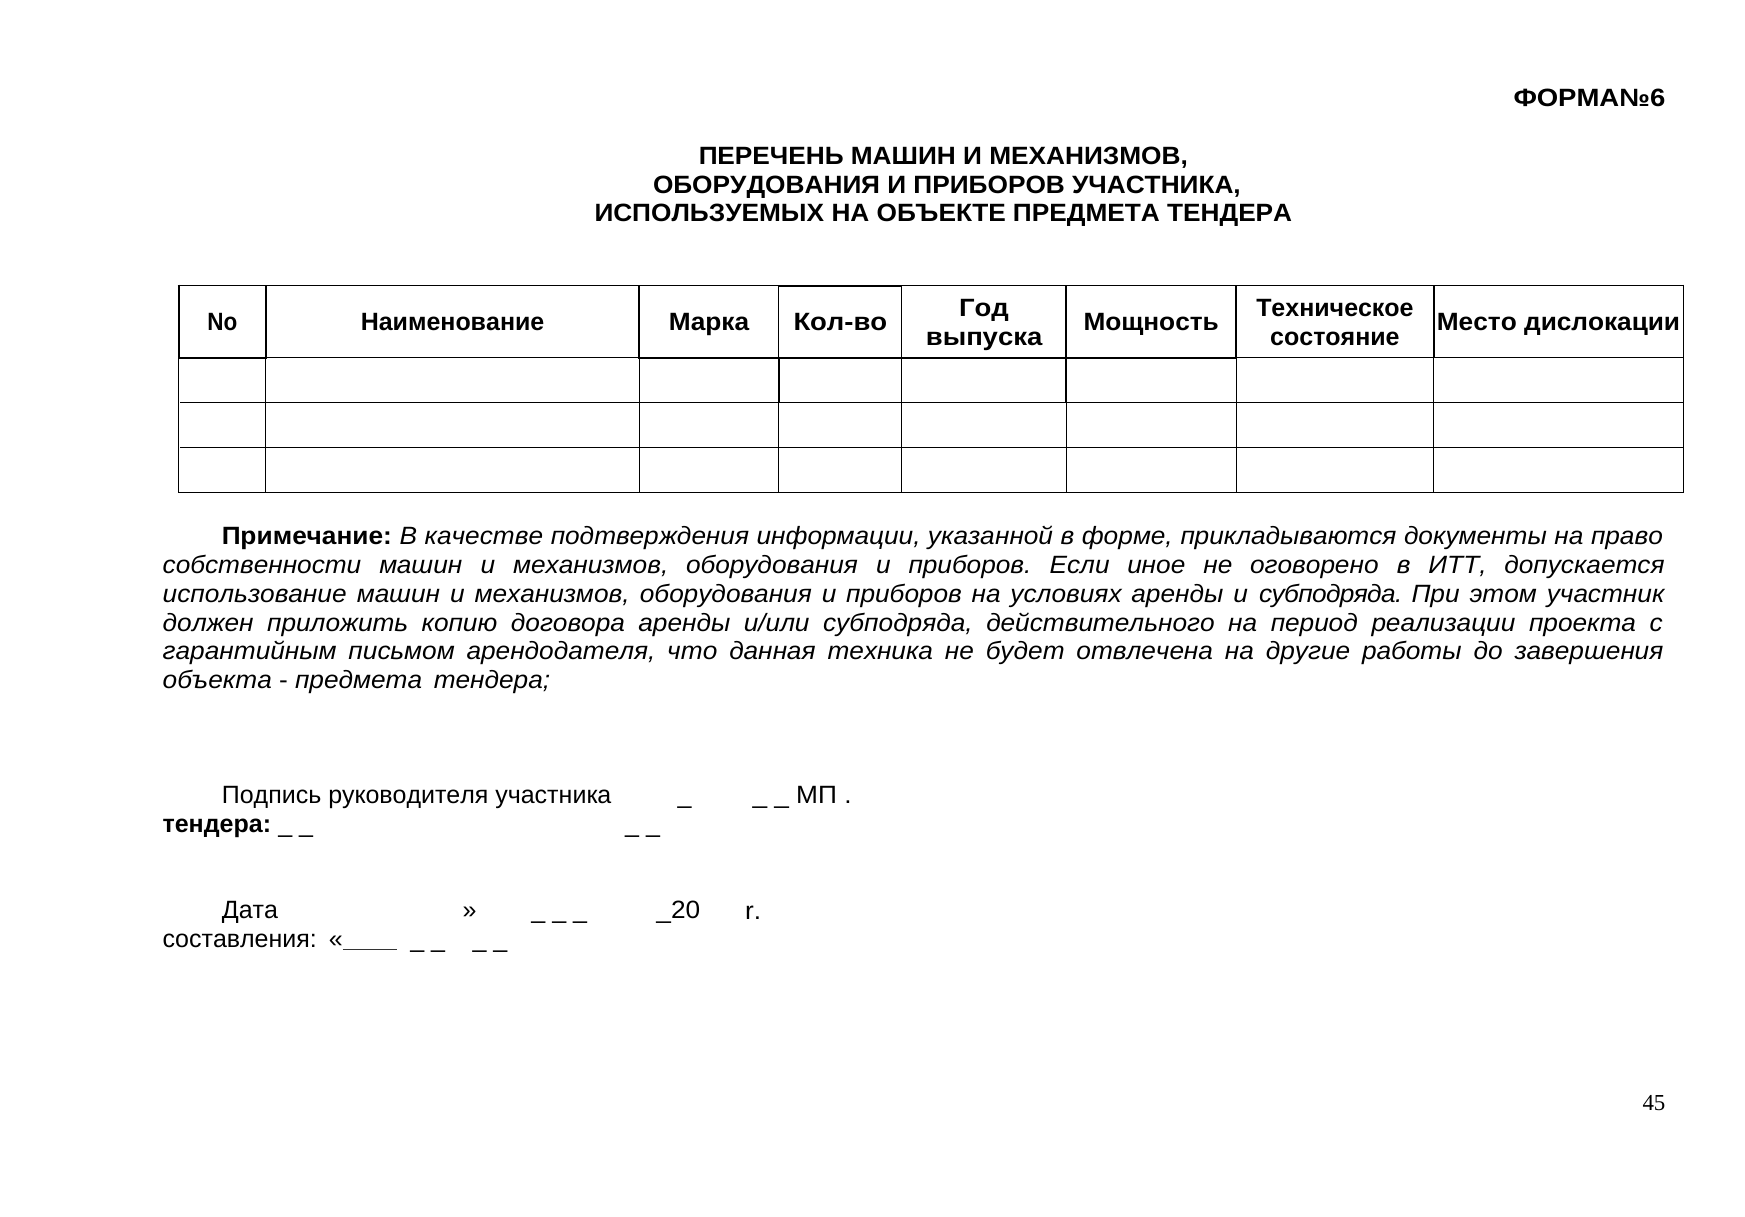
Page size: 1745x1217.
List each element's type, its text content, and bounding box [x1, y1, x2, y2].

table_cell [179, 447, 265, 492]
table_cell [1237, 403, 1433, 447]
table_cell [1067, 359, 1236, 402]
table_cell [640, 359, 778, 402]
text ПЕРЕЧЕНЬ МАШИН И МЕХАНИЗМОВ, [162, 141, 1665, 169]
text _ _ МП . [693, 780, 1665, 809]
table_cell [640, 448, 778, 492]
table_cell [1237, 448, 1433, 492]
table_cell [1237, 358, 1433, 402]
table_cell [266, 403, 639, 447]
text Дата составления: « [162, 895, 392, 953]
table_header Кол-во [779, 287, 901, 357]
table_cell [1434, 448, 1683, 492]
table_cell [902, 448, 1066, 492]
table_header Место дислокации [1435, 286, 1683, 357]
text ИСПОЛЬЗУЕМЫХ НА ОБЪЕКТЕ ПРЕДМЕТА ТЕНДЕРА [162, 198, 1665, 227]
table_header Марка [640, 286, 778, 357]
table_cell [266, 358, 639, 402]
table_header No [180, 286, 265, 357]
table_cell [179, 402, 265, 447]
text _ _ _ _ _ [472, 895, 593, 953]
text ОБОРУДОВАНИЯ И ПРИБОРОВ УЧАСТНИКА, [162, 169, 1665, 198]
table_cell [266, 448, 639, 492]
table_cell [780, 359, 901, 402]
table_header Техническое состояние [1237, 286, 1433, 357]
table_cell [1434, 403, 1683, 447]
table_header Наименование [267, 286, 638, 357]
table_cell [779, 403, 901, 447]
table_cell [902, 359, 1065, 402]
table_cell [640, 403, 778, 447]
text » _ _ [403, 895, 468, 953]
table_cell [1434, 358, 1683, 402]
text ФОРМА№6 [162, 83, 1665, 112]
table_cell [779, 448, 901, 492]
table_cell [179, 359, 265, 402]
table_cell [1067, 448, 1236, 492]
table_cell [1067, 403, 1236, 447]
table_header Мощность [1067, 286, 1235, 357]
text Примечание: В качестве подтверждения информации, указанной в форме, прикладываются документы на право собственности машин и механизмов, оборудования и приборов. Если иное не оговорено в ИТТ, допускается использование машин и механизмов, оборудования и приборов на условиях аренды и субподряда. При этом участник должен приложить копию договора аренды и/или субподряда, действительного на период реализации проекта с гарантийным письмом арендодателя, что данная техника не будет отвлечена на другие работы до завершения объекта - предмета тендера; [162, 521, 1665, 694]
text _ _ _ [618, 780, 689, 838]
text Подпись руководителя участника тендера: _ _ [162, 780, 614, 838]
table_header Год выпуска [902, 286, 1065, 357]
text _20 r. [597, 895, 1665, 925]
table_cell [902, 403, 1066, 447]
